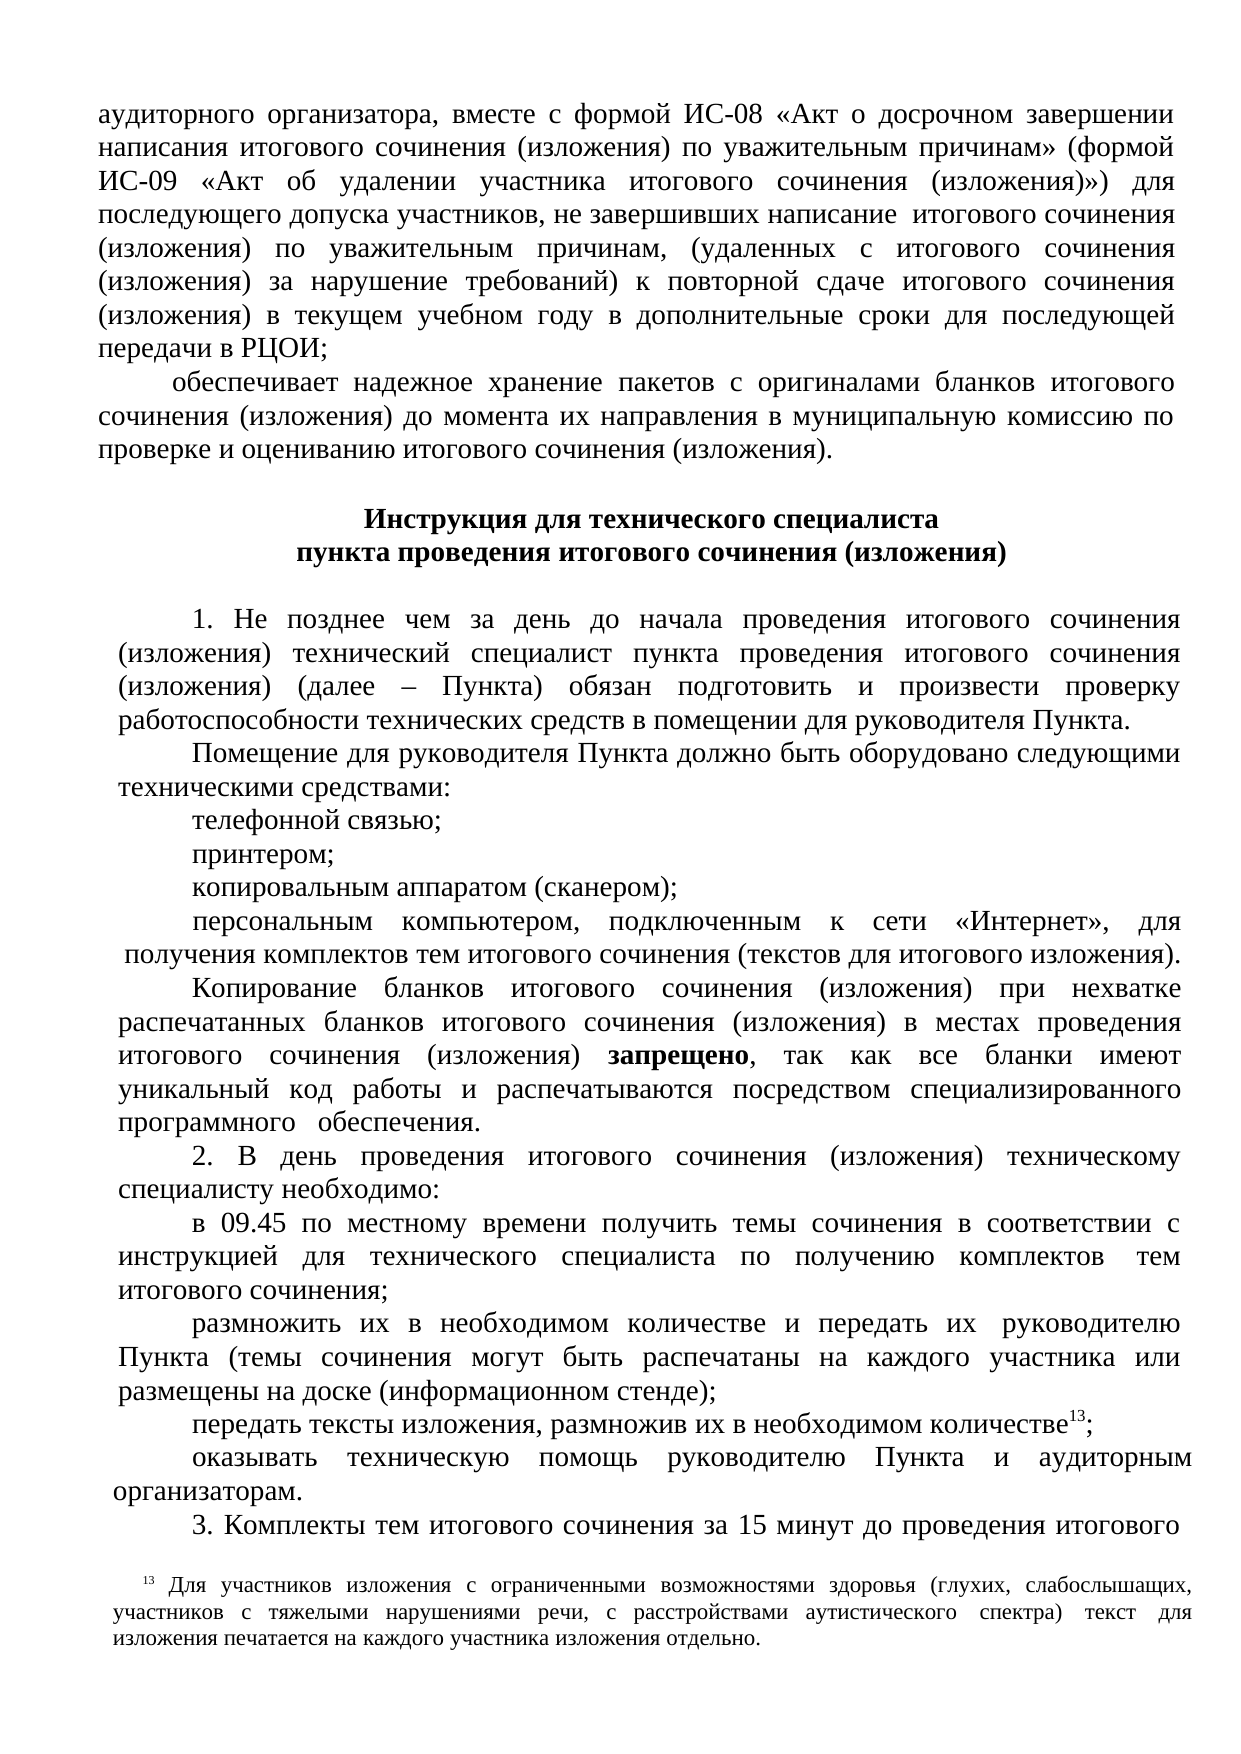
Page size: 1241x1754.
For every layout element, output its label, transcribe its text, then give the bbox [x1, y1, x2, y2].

text телефонной связью; принтером; [192, 802, 444, 869]
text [98, 96, 1175, 364]
text Помещение для руководителя Пункта должно быть оборудовано следующими техническими средствами: [118, 735, 1181, 802]
text размножить их в необходимом количестве и передать их руководителю Пункта (темы сочинения могут быть распечатаны на каждого участника или размещены на доске (информационном стенде); [118, 1306, 1181, 1406]
text копировальным аппаратом (сканером); [192, 869, 1192, 903]
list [118, 1507, 1181, 1541]
text персональным компьютером, подключенным к сети «Интернет», для получения комплектов тем итогового сочинения (текстов для итогового изложения). [118, 903, 1181, 970]
list Не позднее чем за день до начала проведения итогового сочинения (изложения) технический специалист пункта проведения итогового сочинения (изложения) (далее – Пункта) обязан подготовить и произвести проверку работоспособности технических средств в помещении для руководителя Пункта. [118, 601, 1181, 735]
text Копирование бланков итогового сочинения (изложения) при нехватке распечатанных бланков итогового сочинения (изложения) в местах проведения итогового сочинения (изложения) запрещено, так как все бланки имеют уникальный код работы и распечатываются посредством специализированного программного обеспечения. [118, 970, 1181, 1138]
text обеспечивает надежное хранение пакетов с оригиналами бланков итогового сочинения (изложения) до момента их направления в муниципальную комиссию по проверке и оцениванию итогового сочинения (изложения). [98, 364, 1175, 465]
subtitle пункта проведения итогового сочинения (изложения) [113, 534, 1190, 568]
text передать тексты изложения, размножив их в необходимом количестве; [192, 1406, 1192, 1440]
text оказывать техническую помощь руководителю Пункта и аудиторным организаторам. [113, 1440, 1192, 1507]
list В день проведения итогового сочинения (изложения) техническому специалисту необходимо: [118, 1138, 1181, 1205]
subtitle Инструкция для технического специалиста [113, 501, 1190, 534]
text в 09.45 по местному времени получить темы сочинения в соответствии с инструкцией для технического специалиста по получению комплектов тем итогового сочинения; [118, 1205, 1181, 1306]
